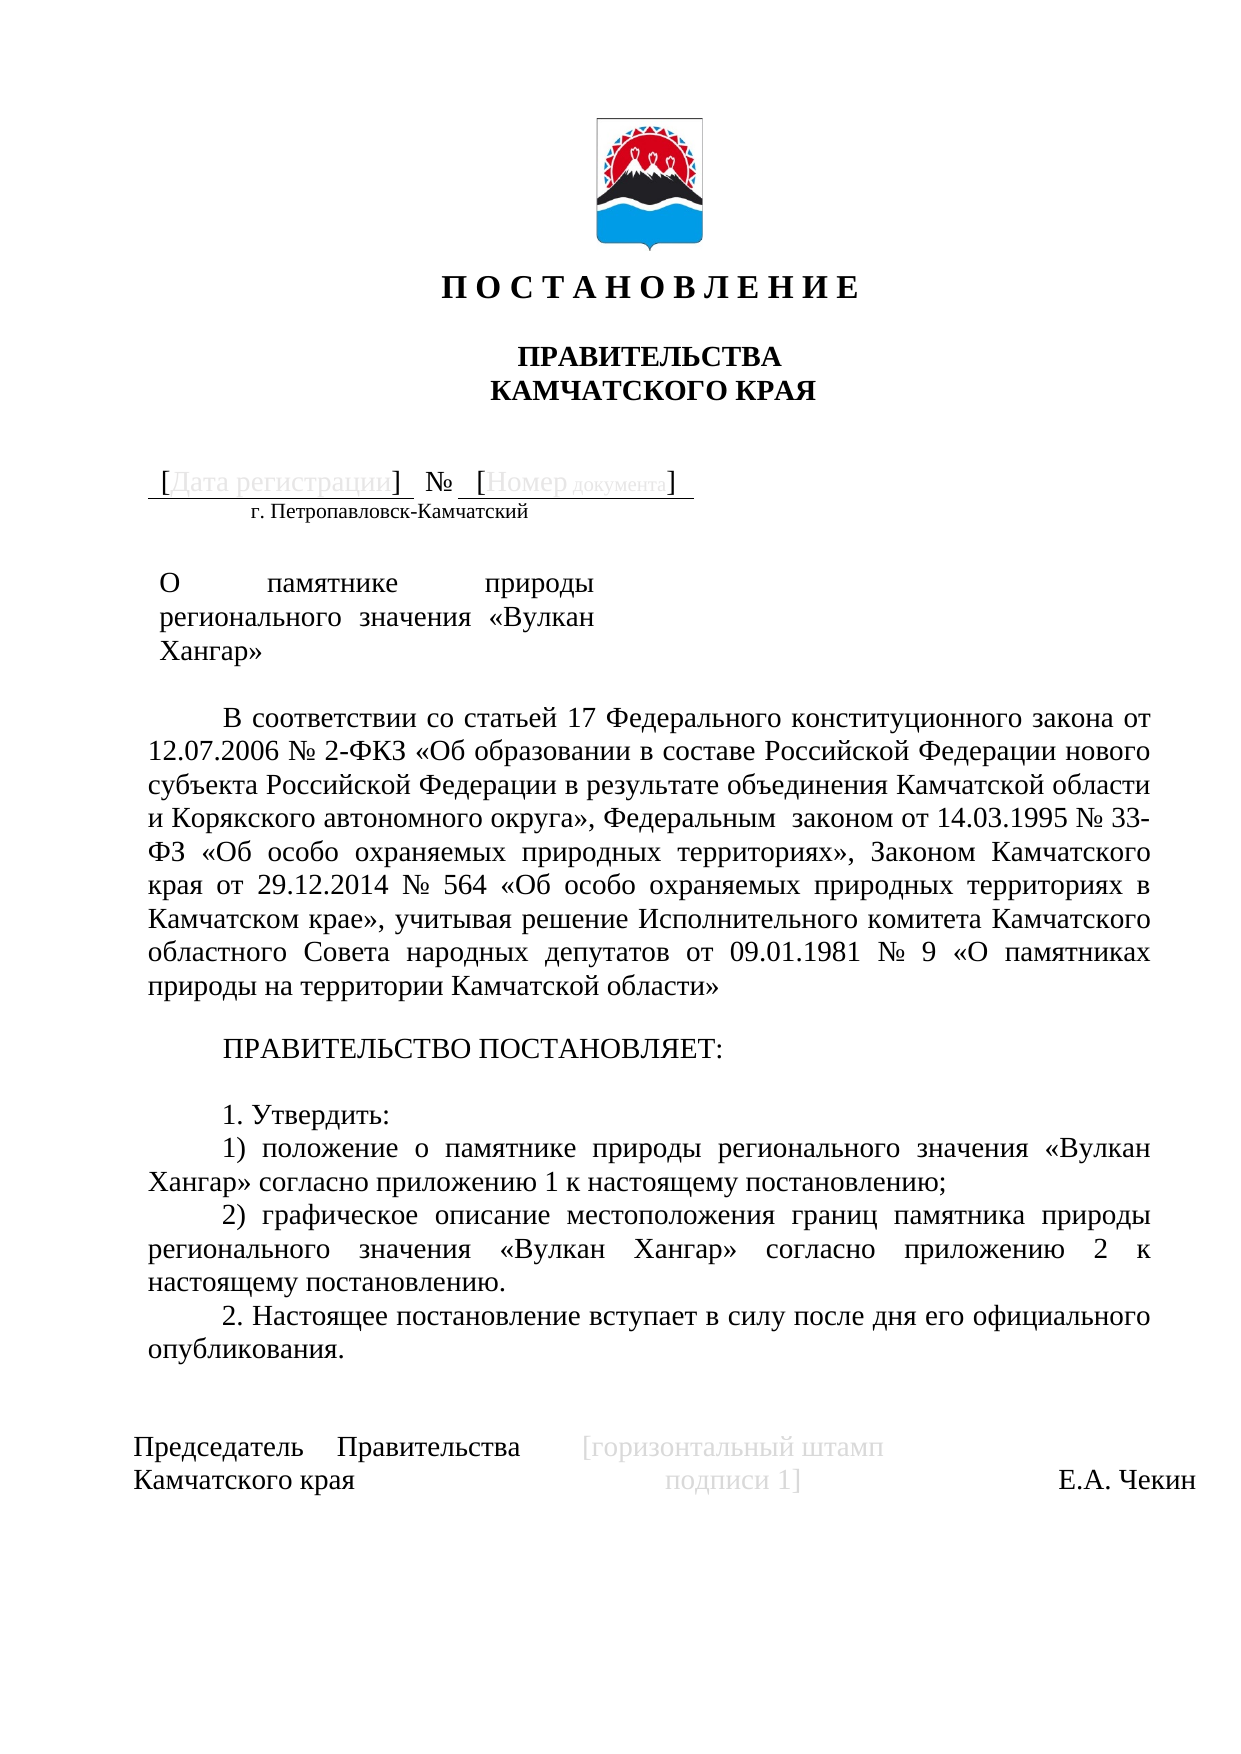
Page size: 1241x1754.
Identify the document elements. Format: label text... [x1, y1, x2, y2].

text ПРАВИТЕЛЬСТВО ПОСТАНОВЛЯЕТ: [148, 1033, 1152, 1065]
table_header [Дата регистрации] [148, 464, 414, 497]
picture [596, 118, 703, 251]
text г. Петропавловск-Камчатский [148, 498, 1152, 542]
text 1) положение о памятнике природы регионального значения «Вулкан Хангар» согласно приложению 1 к настоящему постановлению; [148, 1130, 1152, 1197]
text КАМЧАТСКОГО КРАЯ [148, 373, 1152, 406]
text 2. Настоящее постановление вступает в силу после дня его официального опубликования. [148, 1298, 1152, 1365]
table_header № [414, 464, 458, 497]
text ПРАВИТЕЛЬСТВА [148, 339, 1152, 373]
text 1. Утвердить: [148, 1097, 1152, 1130]
table_header О памятнике природы регионального значения «Вулкан Хангар» [148, 566, 606, 666]
text 2) графическое описание местоположения границ памятника природы регионального значения «Вулкан Хангар» согласно приложению 2 к настоящему постановлению. [148, 1197, 1152, 1298]
text П О С Т А Н О В Л Е Н И Е [148, 267, 1152, 306]
table_header [горизонтальный штамп подписи 1] [532, 1429, 934, 1601]
table_header Е.А. Чекин [934, 1429, 1211, 1601]
table_header [Номер документа] [458, 464, 694, 497]
table_header Председатель Правительства Камчатского края [122, 1429, 532, 1601]
text В соответствии со статьей 17 Федерального конституционного закона от 12.07.2006 № 2-ФКЗ «Об образовании в составе Российской Федерации нового субъекта Российской Федерации в результате объединения Камчатской области и Корякского автономного округа», Федеральным законом от 14.03.1995 № 33-ФЗ «Об особо охраняемых природных территориях», Законом Камчатского края от 29.12.2014 № 564 «Об особо охраняемых природных территориях в Камчатском крае», учитывая решение Исполнительного комитета Камчатского областного Совета народных депутатов от 09.01.1981 № 9 «О памятниках природы на территории Камчатской области» [148, 700, 1152, 1002]
